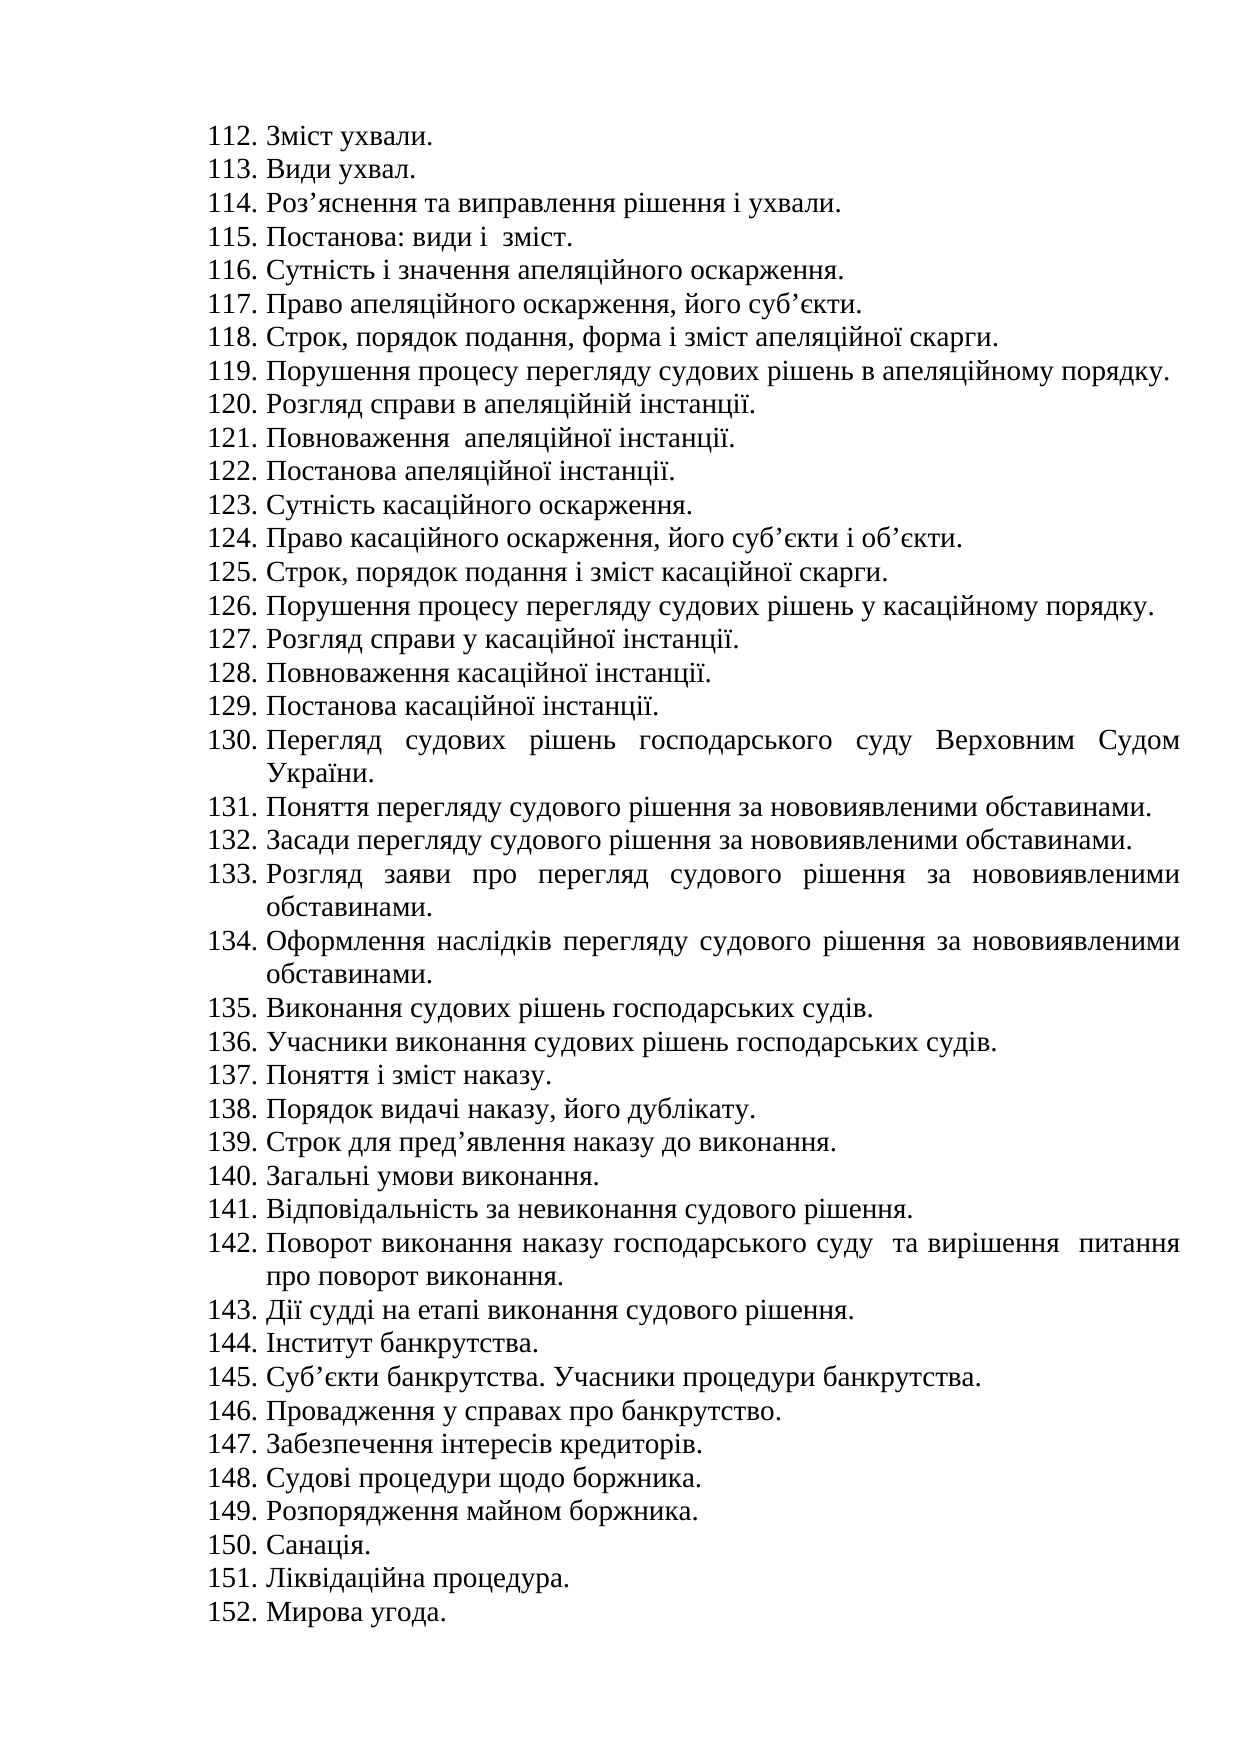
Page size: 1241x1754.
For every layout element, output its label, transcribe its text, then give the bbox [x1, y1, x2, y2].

list Загальні умови виконання. [207, 1158, 1181, 1191]
list Строк, порядок подання, форма і зміст апеляційної скарги. [207, 319, 1181, 353]
list Інститут банкрутства. [207, 1326, 1181, 1359]
list Сутність касаційного оскарження. [207, 487, 1181, 521]
list Засади перегляду судового рішення за нововиявленими обставинами. [207, 822, 1181, 856]
list Зміст ухвали. [207, 118, 1181, 152]
list Санація. [207, 1527, 1181, 1560]
list Види ухвал. [207, 152, 1181, 185]
list Перегляд судових рішень господарського суду Верховним Судом України. [207, 722, 1181, 789]
list Постанова касаційної інстанції. [207, 688, 1181, 722]
list Розгляд справи в апеляційній інстанції. [207, 386, 1181, 420]
list Право апеляційного оскарження, його суб’єкти. [207, 286, 1181, 319]
list Розгляд заяви про перегляд судового рішення за нововиявленими обставинами. [207, 856, 1181, 923]
list Строк, порядок подання і зміст касаційної скарги. [207, 554, 1181, 588]
list Судові процедури щодо боржника. [207, 1460, 1181, 1493]
list Ліквідаційна процедура. [207, 1560, 1181, 1594]
list Постанова апеляційної інстанції. [207, 453, 1181, 487]
list Порушення процесу перегляду судових рішень у касаційному порядку. [207, 588, 1181, 621]
list Провадження у справах про банкрутство. [207, 1393, 1181, 1426]
list Розгляд справи у касаційної інстанції. [207, 621, 1181, 655]
list Відповідальність за невиконання судового рішення. [207, 1191, 1181, 1225]
list Розпорядження майном боржника. [207, 1493, 1181, 1527]
list Сутність і значення апеляційного оскарження. [207, 252, 1181, 286]
list Мирова угода. [207, 1594, 1181, 1627]
list Дії судді на етапі виконання судового рішення. [207, 1292, 1181, 1326]
list Повноваження апеляційної інстанції. [207, 420, 1181, 453]
list Право касаційного оскарження, його суб’єкти і об’єкти. [207, 521, 1181, 554]
list Постанова: види і зміст. [207, 219, 1181, 252]
list Виконання судових рішень господарських судів. [207, 990, 1181, 1024]
list Порушення процесу перегляду судових рішень в апеляційному порядку. [207, 353, 1181, 386]
list Порядок видачі наказу, його дублікату. [207, 1091, 1181, 1124]
list Суб’єкти банкрутства. Учасники процедури банкрутства. [207, 1359, 1181, 1393]
list Роз’яснення та виправлення рішення і ухвали. [207, 185, 1181, 219]
list Повноваження касаційної інстанції. [207, 655, 1181, 688]
list Поворот виконання наказу господарського суду та вирішення питання про поворот виконання. [207, 1225, 1181, 1292]
list Поняття і зміст наказу. [207, 1057, 1181, 1091]
list Учасники виконання судових рішень господарських судів. [207, 1024, 1181, 1057]
list Поняття перегляду судового рішення за нововиявленими обставинами. [207, 789, 1181, 822]
list Забезпечення інтересів кредиторів. [207, 1426, 1181, 1460]
list Оформлення наслідків перегляду судового рішення за нововиявленими обставинами. [207, 923, 1181, 990]
list Строк для пред’явлення наказу до виконання. [207, 1124, 1181, 1158]
